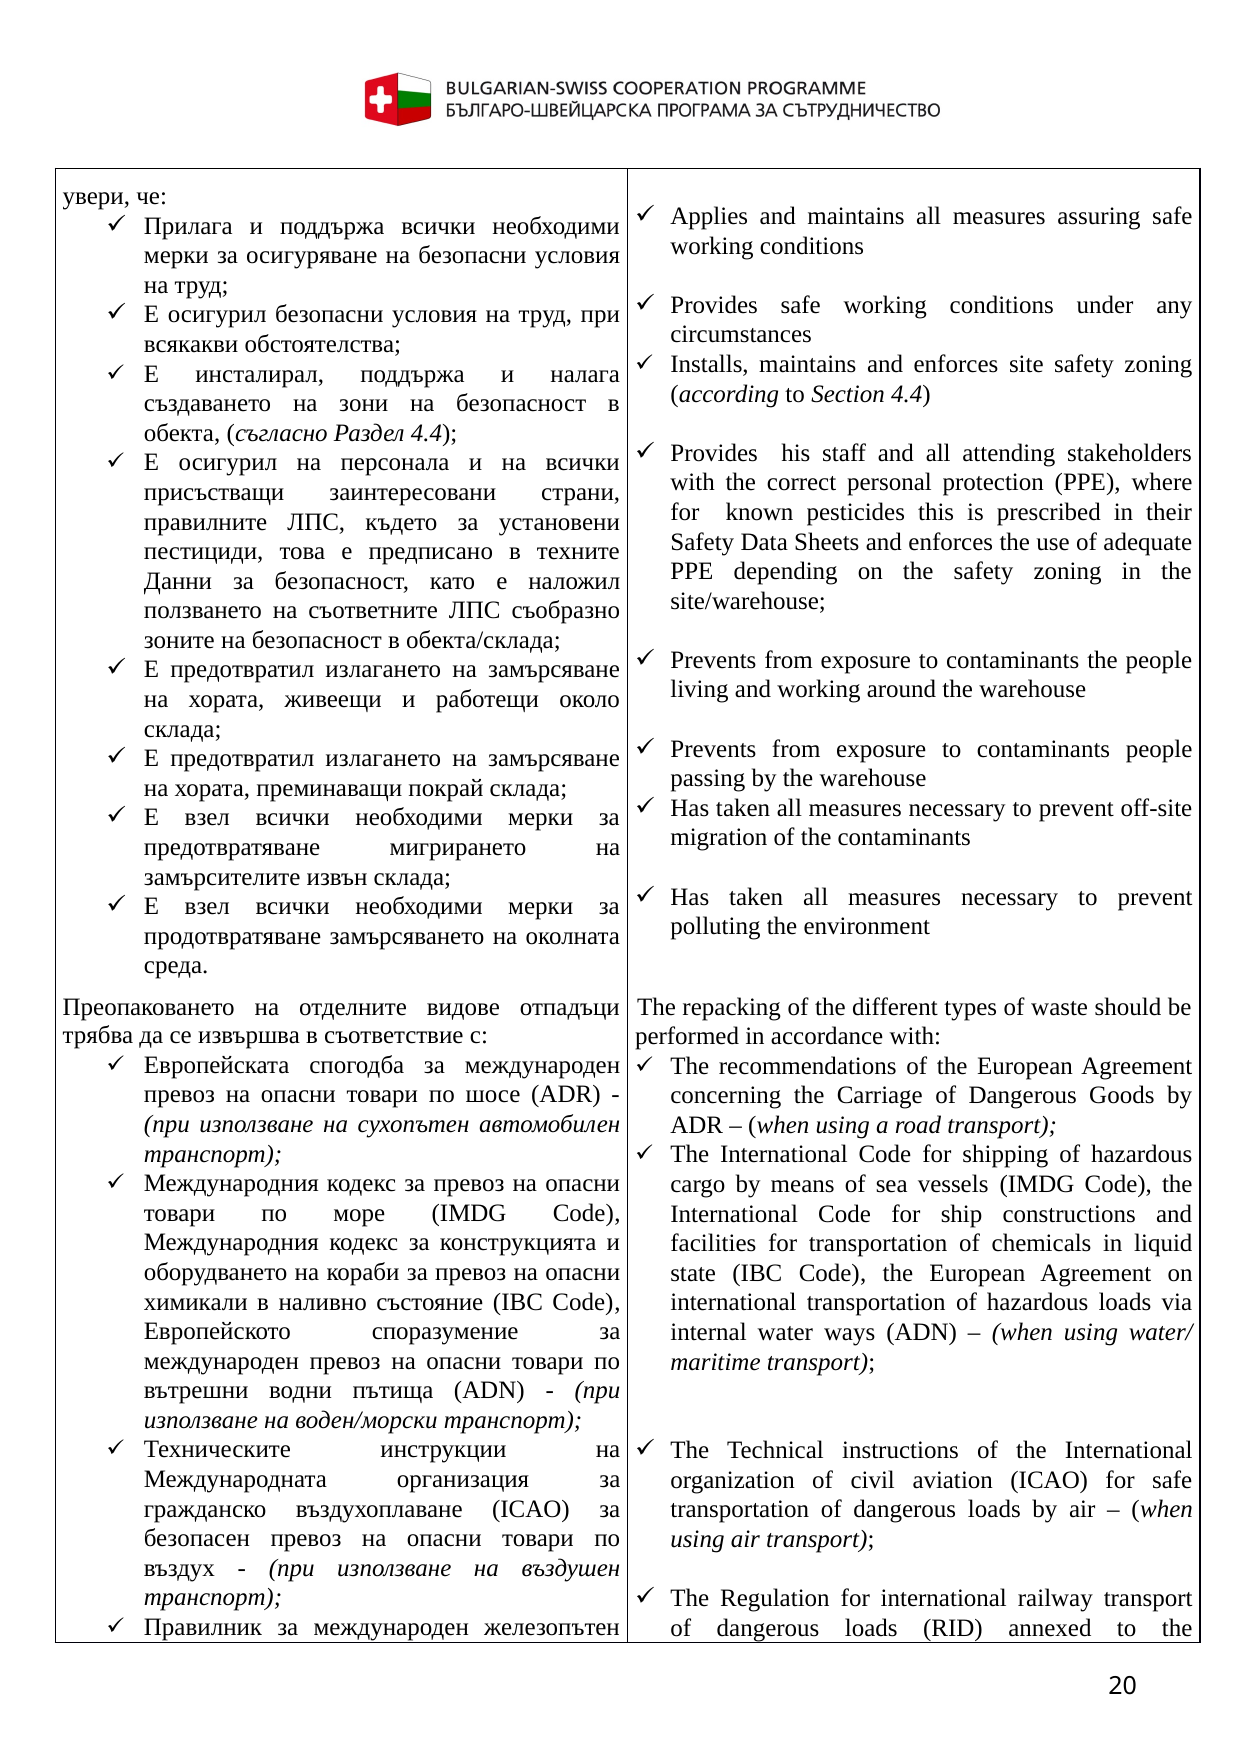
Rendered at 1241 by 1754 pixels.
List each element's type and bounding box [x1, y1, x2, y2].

picture [328, 30, 1001, 168]
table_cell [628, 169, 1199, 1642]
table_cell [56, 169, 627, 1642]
